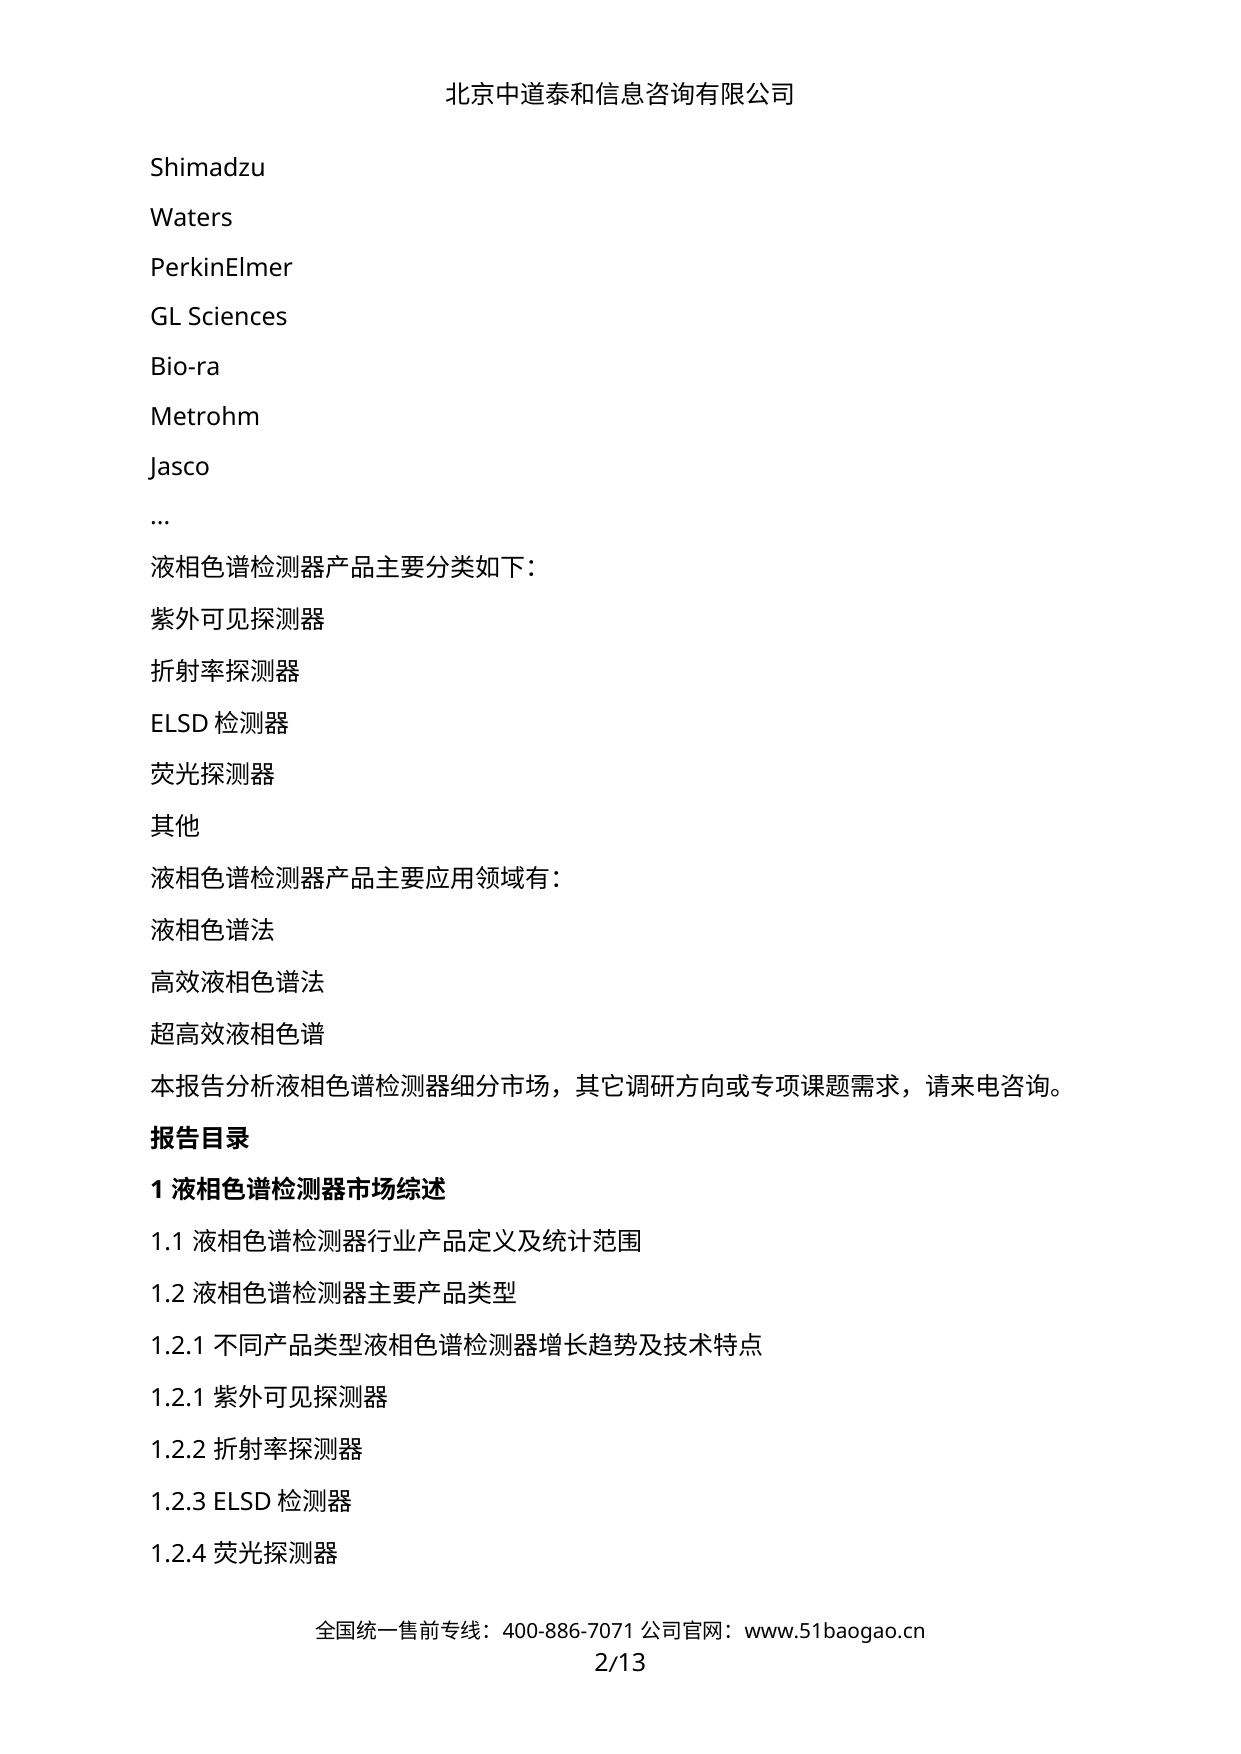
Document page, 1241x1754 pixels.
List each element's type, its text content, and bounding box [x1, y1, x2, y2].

text Jasco [150, 448, 1090, 482]
text 1.1 液相色谱检测器行业产品定义及统计范围 [150, 1222, 1090, 1258]
text 紫外可见探测器 [150, 599, 1090, 636]
text 报告目录 [150, 1118, 1090, 1154]
text PerkinElmer [150, 249, 1090, 283]
text 1.2.1 不同产品类型液相色谱检测器增长趋势及技术特点 [150, 1326, 1090, 1362]
text 液相色谱检测器产品主要分类如下： [150, 547, 1090, 584]
text 1 液相色谱检测器市场综述 [150, 1170, 1090, 1206]
text 1.2.2 折射率探测器 [150, 1429, 1090, 1466]
text GL Sciences [150, 299, 1090, 333]
text Bio-ra [150, 349, 1090, 383]
text Shimadzu [150, 150, 1090, 184]
text 液相色谱检测器产品主要应用领域有： [150, 859, 1090, 895]
text 高效液相色谱法 [150, 962, 1090, 999]
text 超高效液相色谱 [150, 1014, 1090, 1051]
text Metrohm [150, 398, 1090, 432]
text ELSD检测器 [150, 703, 1090, 739]
text 1.2.3 ELSD检测器 [150, 1481, 1090, 1517]
text 液相色谱法 [150, 911, 1090, 947]
text Waters [150, 200, 1090, 234]
text ... [150, 498, 1090, 532]
text 荧光探测器 [150, 755, 1090, 791]
text 本报告分析液相色谱检测器细分市场，其它调研方向或专项课题需求，请来电咨询。 [150, 1066, 1090, 1102]
text 1.2 液相色谱检测器主要产品类型 [150, 1274, 1090, 1310]
text 其他 [150, 807, 1090, 843]
text 1.2.1 紫外可见探测器 [150, 1377, 1090, 1414]
text 1.2.4 荧光探测器 [150, 1533, 1090, 1569]
text 折射率探测器 [150, 651, 1090, 687]
